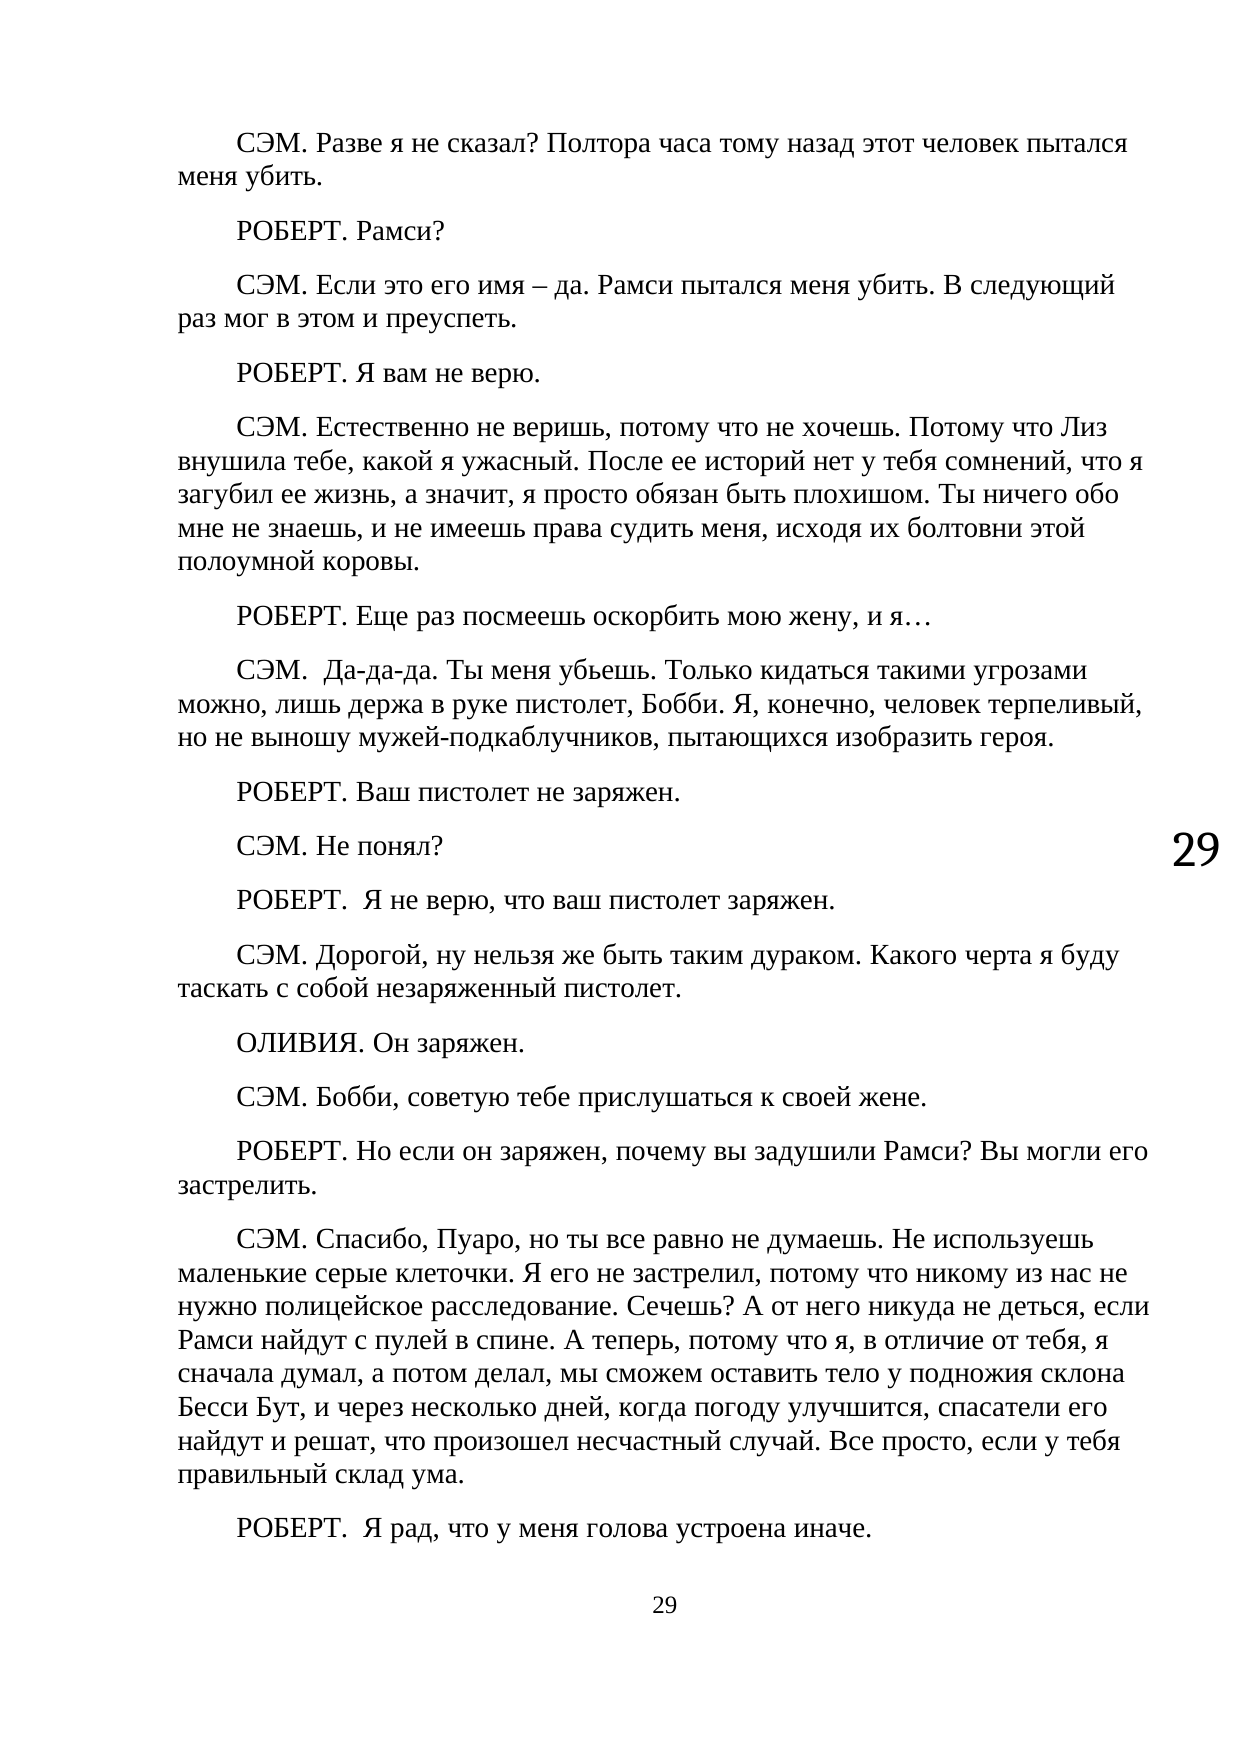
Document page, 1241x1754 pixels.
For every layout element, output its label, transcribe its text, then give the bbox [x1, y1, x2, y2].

text РОБЕРТ. Еще раз посмеешь оскорбить мою жену, и я… [177, 598, 1152, 632]
text СЭМ. Естественно не веришь, потому что не хочешь. Потому что Лиз внушила тебе, какой я ужасный. После ее историй нет у тебя сомнений, что я загубил ее жизнь, а значит, я просто обязан быть плохишом. Ты ничего обо мне не знаешь, и не имеешь права судить меня, исходя их болтовни этой полоумной коровы. [177, 409, 1152, 577]
text СЭМ. Не понял? [177, 828, 1152, 862]
text РОБЕРТ. Но если он заряжен, почему вы задушили Рамси? Вы могли его застрелить. [177, 1134, 1152, 1201]
text СЭМ. Спасибо, Пуаро, но ты все равно не думаешь. Не используешь маленькие серые клеточки. Я его не застрелил, потому что никому из нас не нужно полицейское расследование. Сечешь? А от него никуда не деться, если Рамси найдут с пулей в спине. А теперь, потому что я, в отличие от тебя, я сначала думал, а потом делал, мы сможем оставить тело у подножия склона Бесси Бут, и через несколько дней, когда погоду улучшится, спасатели его найдут и решат, что произошел несчастный случай. Все просто, если у тебя правильный склад ума. [177, 1222, 1152, 1490]
text РОБЕРТ. Я не верю, что ваш пистолет заряжен. [177, 883, 1152, 916]
text СЭМ. Да-да-да. Ты меня убьешь. Только кидаться такими угрозами можно, лишь держа в руке пистолет, Бобби. Я, конечно, человек терпеливый, но не выношу мужей-подкаблучников, пытающихся изобразить героя. [177, 652, 1152, 753]
text РОБЕРТ. Рамси? [177, 213, 1152, 246]
text СЭМ. Дорогой, ну нельзя же быть таким дураком. Какого черта я буду таскать с собой незаряженный пистолет. [177, 937, 1152, 1004]
text ОЛИВИЯ. Он заряжен. [177, 1025, 1152, 1058]
text РОБЕРТ. Я рад, что у меня голова устроена иначе. [177, 1511, 1152, 1544]
text СЭМ. Разве я не сказал? Полтора часа тому назад этот человек пытался меня убить. [177, 125, 1152, 192]
text СЭМ. Если это его имя – да. Рамси пытался меня убить. В следующий раз мог в этом и преуспеть. [177, 267, 1152, 334]
text СЭМ. Бобби, советую тебе прислушаться к своей жене. [177, 1079, 1152, 1113]
text РОБЕРТ. Я вам не верю. [177, 355, 1152, 389]
text РОБЕРТ. Ваш пистолет не заряжен. [177, 774, 1152, 807]
